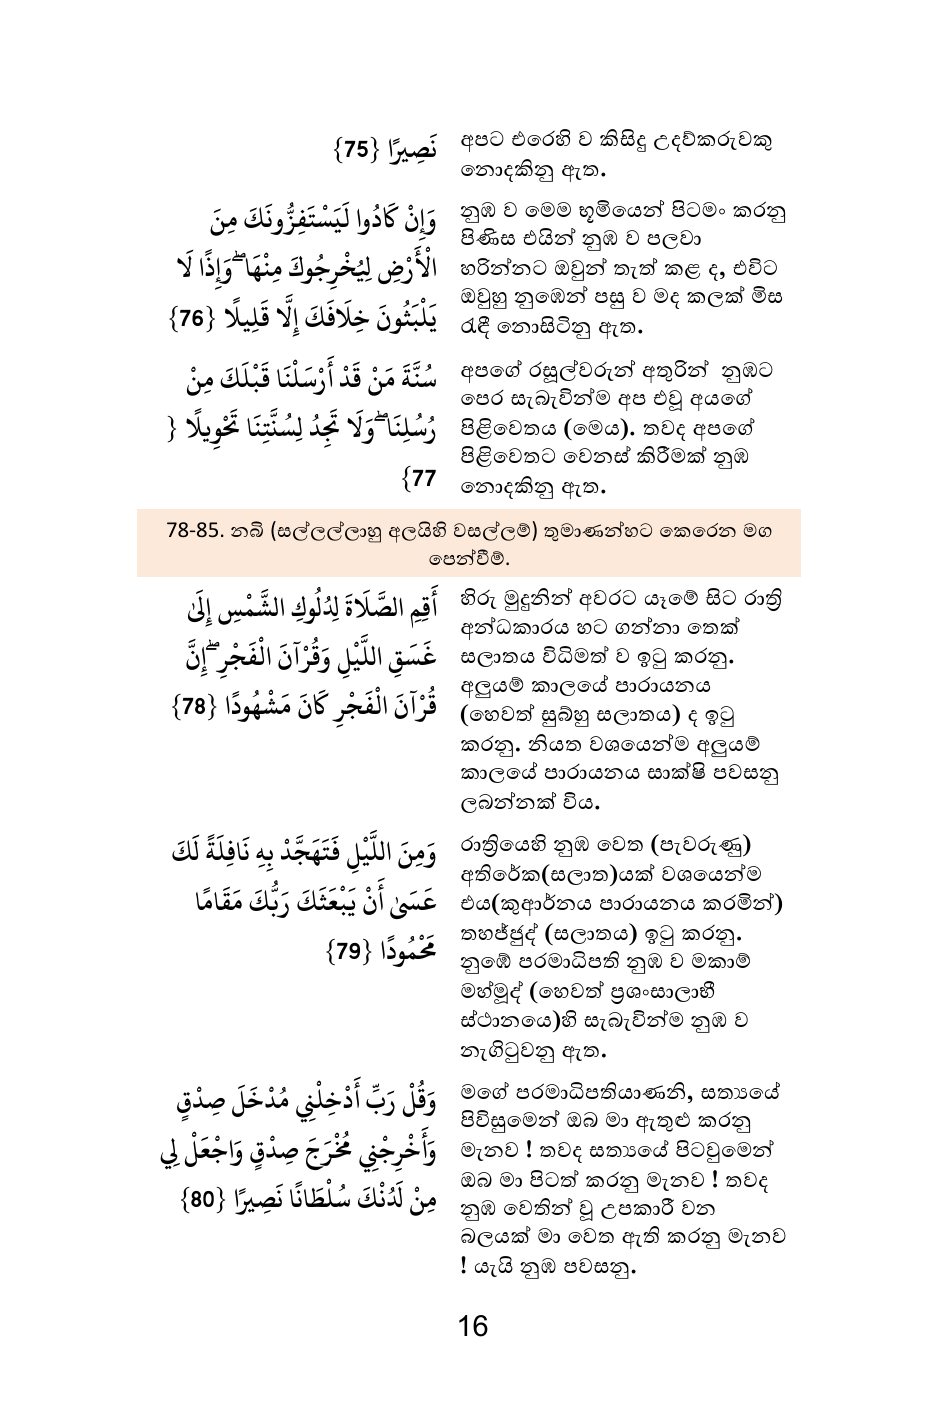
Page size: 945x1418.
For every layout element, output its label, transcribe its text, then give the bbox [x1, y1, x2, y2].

table_cell وَإِنْ كَادُوا لَيَسْتَفِزُّونَكَ مِنَ الْأَرْضِ لِيُخْرِجُوكَ مِنْهَا ۖ وَإِذًا لَا يَلْبَثُونَ خِلَافَكَ إِلَّا قَلِيلًا {76} [137, 189, 448, 349]
table_cell وَقُلْ رَبِّ أَدْخِلْنِي مُدْخَلَ صِدْقٍ وَأَخْرِجْنِي مُخْرَجَ صِدْقٍ وَاجْعَلْ لِي مِنْ لَدُنْكَ سُلْطَانًا نَصِيرًا {80} [137, 1070, 448, 1286]
table_cell මගේ පරමාධිපතියාණනි, සත්‍යයේ පිවිසුමෙන් ඔබ මා ඇතුළු කරනු මැනව ! තවද සත්‍යයේ පිටවුමෙන් ඔබ මා පිටත් කරනු මැනව ! තවද නුඹ වෙතින් වූ උපකාරී වන බලයක් මා වෙත ඇති කරනු මැනව ! යැයි නුඹ පවසනු. [449, 1070, 801, 1286]
table_cell 78-85. නබි (සල්ලල්ලාහු අලයිහි වසල්ලම්) තුමාණන්හට කෙරෙන මග පෙන්වීම්. [137, 509, 801, 577]
table_cell අපගේ රසූල්වරුන් අතුරින් නුඹට පෙර සැබැවින්ම අප එවූ අයගේ පිළිවෙතය (මෙය). තවද අපගේ පිළිවෙතට වෙනස් කිරීමක් නුඹ නොදකිනු ඇත. [449, 349, 801, 509]
table_cell وَمِنَ اللَّيْلِ فَتَهَجَّدْ بِهِ نَافِلَةً لَكَ عَسَىٰ أَنْ يَبْعَثَكَ رَبُّكَ مَقَامًا مَحْمُودًا {79} [137, 822, 448, 1070]
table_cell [449, 118, 801, 189]
table_cell නුඹ ව මෙම භූමියෙන් පිටමං කරනු පිණිස එයින් නුඹ ව පලවා හරින්නට ඔවුන් තැත් කළ ද, එවිට ඔවුහු නුඹෙන් පසු ව මද කලක් මිස රැඳී නොසිටිනු ඇත. [449, 189, 801, 349]
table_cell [137, 118, 448, 189]
table_cell سُنَّةَ مَنْ قَدْ أَرْسَلْنَا قَبْلَكَ مِنْ رُسُلِنَا ۖ وَلَا تَجِدُ لِسُنَّتِنَا تَحْوِيلًا {77} [137, 349, 448, 509]
table_cell أَقِمِ الصَّلَاةَ لِدُلُوكِ الشَّمْسِ إِلَىٰ غَسَقِ اللَّيْلِ وَقُرْآنَ الْفَجْرِ ۖ إِنَّ قُرْآنَ الْفَجْرِ كَانَ مَشْهُودًا {78} [137, 577, 448, 822]
table_cell රාත්‍රියෙහි නුඹ වෙත (පැවරුණු) අතිරේක(සලාත)යක් වශයෙන්ම එය(කුර්ආනය පාරායනය කරමින්) තහජ්ජුද් (සලාතය) ඉටු කරනු. නුඹේ පරමාධිපති නුඹ ව මකාම් මහ්මූද් (හෙවත් ප්‍රශංසාලාභී ස්ථානයෙ)හි සැබැවින්ම නුඹ ව නැගිටුවනු ඇත. [449, 822, 801, 1070]
table_cell හිරු මුදුනින් අවරට යෑමේ සිට රාත්‍රි අන්ධකාරය හට ගන්නා තෙක් සලාතය විධිමත් ව ඉටු කරනු. අලුයම් කාලයේ පාරායනය (හෙවත් සුබ්හු සලාතය) ද ඉටු කරනු. නියත වශයෙන්ම අලුයම් කාලයේ පාරායනය සාක්ෂි පවසනු ලබන්නක් විය. [449, 577, 801, 822]
